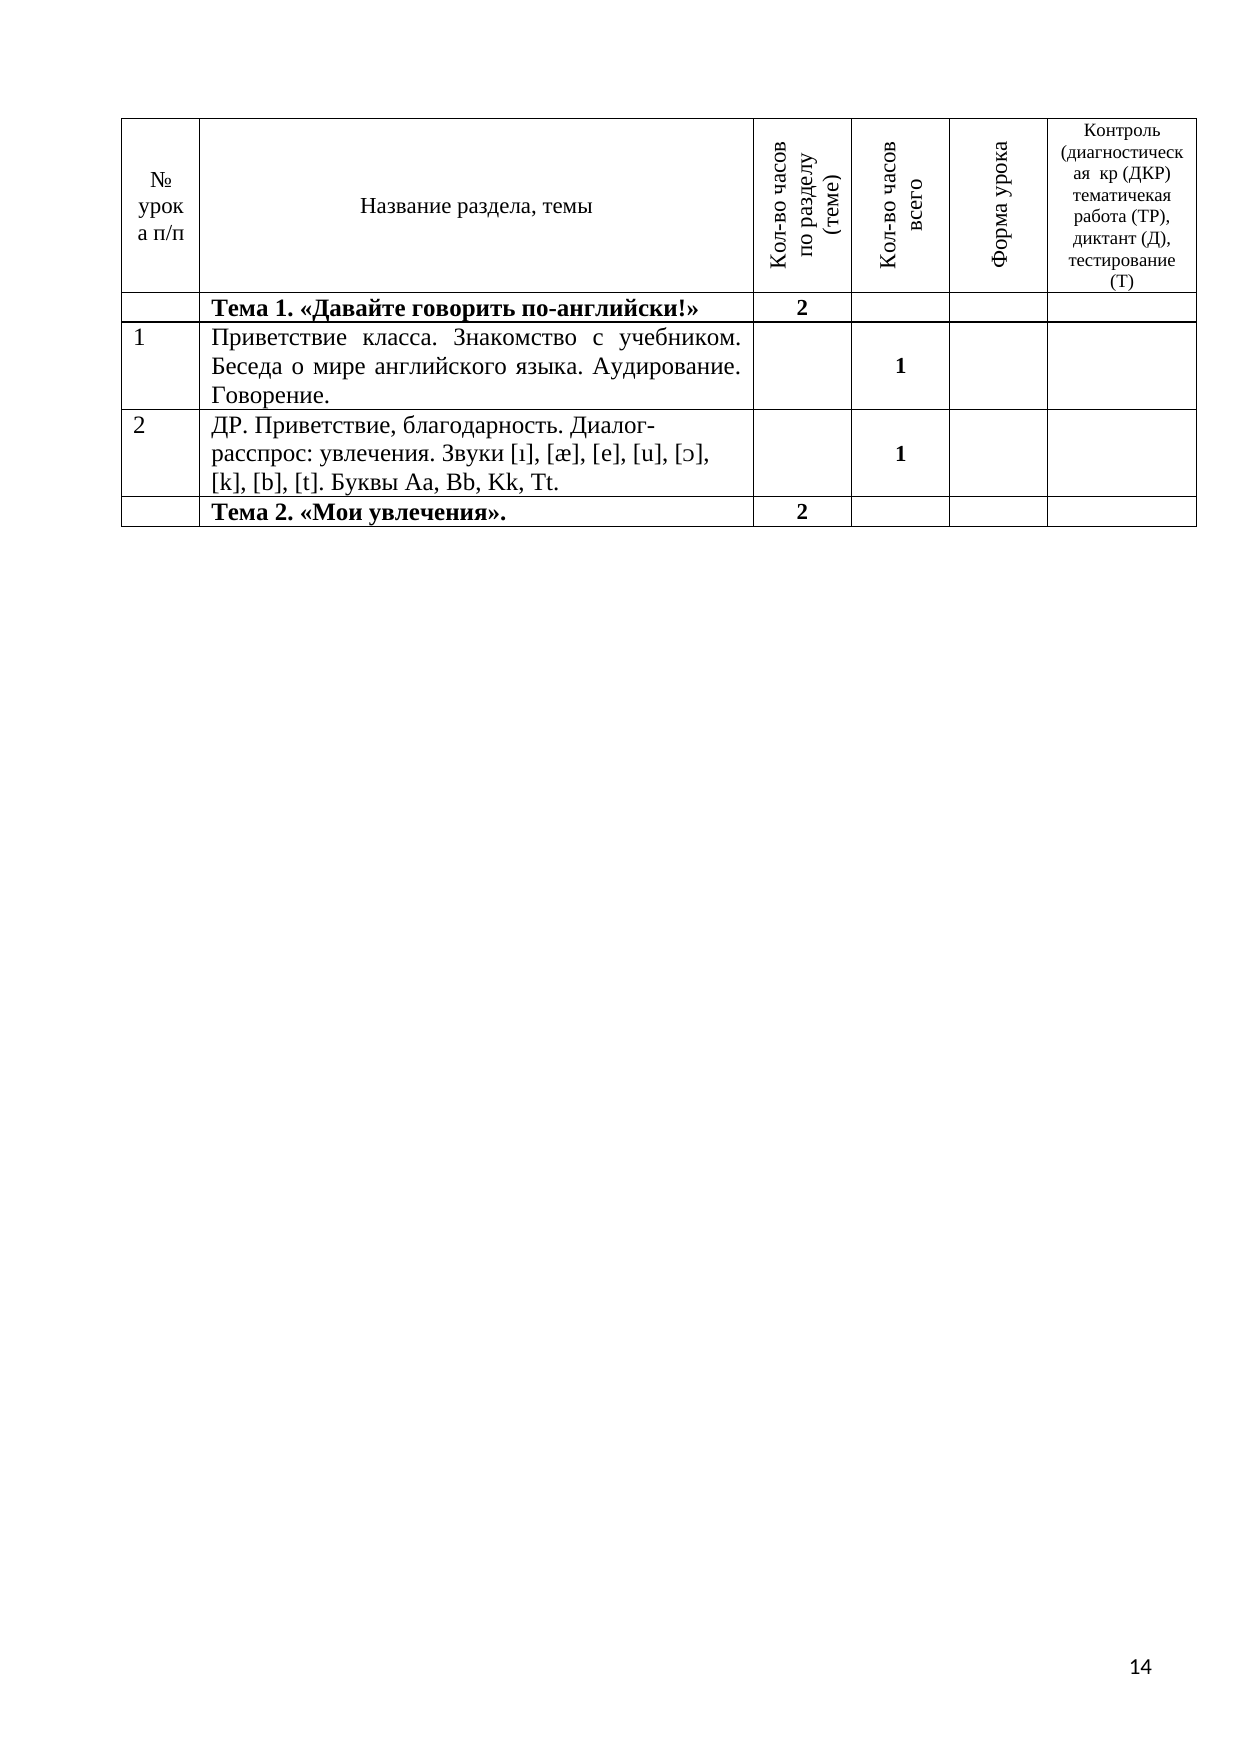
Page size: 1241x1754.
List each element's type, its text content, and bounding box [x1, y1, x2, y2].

table_header Кол-во часов всего [852, 119, 949, 292]
table_cell 2 [754, 293, 851, 321]
table_cell [122, 293, 199, 321]
table_cell 1 [852, 323, 949, 409]
table_cell [122, 497, 199, 526]
table_cell [852, 497, 949, 526]
table_header Кол-во часов по разделу (теме) [754, 119, 851, 292]
table_cell 2 [754, 497, 851, 526]
table_cell [852, 293, 949, 321]
table_cell [950, 497, 1047, 526]
table_cell [1048, 410, 1196, 496]
table_cell [1048, 293, 1196, 321]
table_header Название раздела, темы [200, 119, 753, 292]
table_header Форма урока [950, 119, 1047, 292]
table_cell 1 [852, 410, 949, 496]
table_cell [1048, 323, 1196, 409]
table_cell Приветствие класса. Знакомство с учебником. Беседа о мире английского языка. Аудирование. Говорение. [200, 323, 753, 409]
table_cell [950, 293, 1047, 321]
table_cell Тема 1. «Давайте говорить по-английски!» [200, 293, 753, 321]
table_cell [754, 410, 851, 496]
table_cell [950, 323, 1047, 409]
table_cell [950, 410, 1047, 496]
table_header № урока п/п [122, 119, 199, 292]
table_cell ДР. Приветствие, благодарность. Диалог-расспрос: увлечения. Звуки [ı], [ӕ], [e], [u], [ᴐ], [k], [b], [t]. Буквы Aa, Bb, Kk, Tt. [200, 410, 753, 496]
table_cell Тема 2. «Мои увлечения». [200, 497, 753, 526]
table_cell 1 [122, 323, 199, 409]
table_cell 2 [122, 410, 199, 496]
table_cell [754, 323, 851, 409]
table_header Контроль (диагностическая кр (ДКР) тематичекая работа (ТР), диктант (Д), тестирование (Т) [1048, 119, 1196, 292]
table_cell [1048, 497, 1196, 526]
